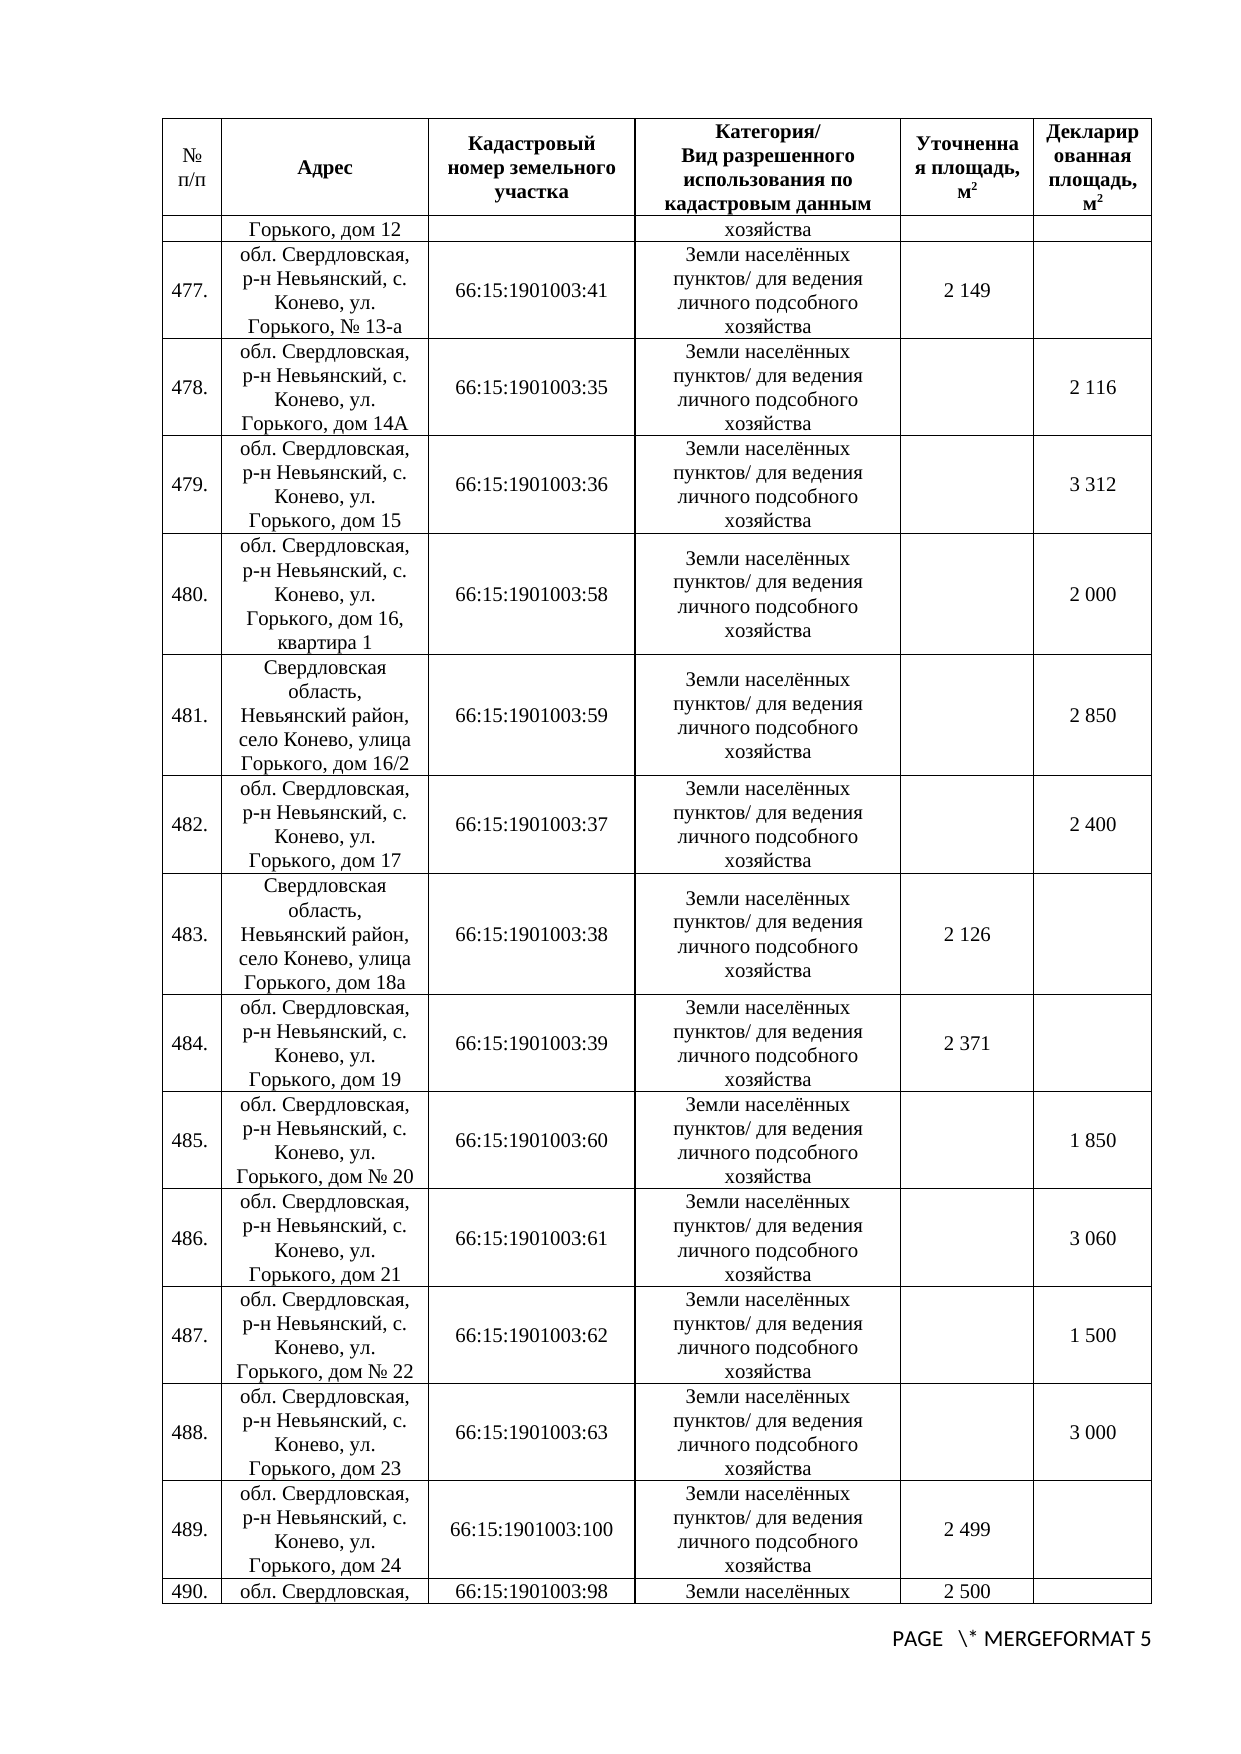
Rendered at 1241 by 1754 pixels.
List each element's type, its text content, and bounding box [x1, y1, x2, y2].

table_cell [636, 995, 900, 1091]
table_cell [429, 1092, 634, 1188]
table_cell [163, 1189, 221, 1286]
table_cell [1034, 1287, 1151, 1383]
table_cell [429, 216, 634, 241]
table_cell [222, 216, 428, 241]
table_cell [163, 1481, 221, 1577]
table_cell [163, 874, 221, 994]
table_header № п/п [163, 119, 221, 215]
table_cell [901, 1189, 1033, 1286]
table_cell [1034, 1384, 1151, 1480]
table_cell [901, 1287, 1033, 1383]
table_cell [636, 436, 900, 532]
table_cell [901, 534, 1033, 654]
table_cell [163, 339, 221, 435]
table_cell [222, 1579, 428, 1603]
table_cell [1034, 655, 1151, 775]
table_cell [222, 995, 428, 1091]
table_header Адрес [222, 119, 428, 215]
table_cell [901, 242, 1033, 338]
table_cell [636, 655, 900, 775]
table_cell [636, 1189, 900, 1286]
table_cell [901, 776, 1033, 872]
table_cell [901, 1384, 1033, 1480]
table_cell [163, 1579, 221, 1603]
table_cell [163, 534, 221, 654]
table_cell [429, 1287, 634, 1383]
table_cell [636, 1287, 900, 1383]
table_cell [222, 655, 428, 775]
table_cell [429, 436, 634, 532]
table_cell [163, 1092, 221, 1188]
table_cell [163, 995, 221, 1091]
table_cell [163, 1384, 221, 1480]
table_header Уточненная площадь, м2 [901, 119, 1033, 215]
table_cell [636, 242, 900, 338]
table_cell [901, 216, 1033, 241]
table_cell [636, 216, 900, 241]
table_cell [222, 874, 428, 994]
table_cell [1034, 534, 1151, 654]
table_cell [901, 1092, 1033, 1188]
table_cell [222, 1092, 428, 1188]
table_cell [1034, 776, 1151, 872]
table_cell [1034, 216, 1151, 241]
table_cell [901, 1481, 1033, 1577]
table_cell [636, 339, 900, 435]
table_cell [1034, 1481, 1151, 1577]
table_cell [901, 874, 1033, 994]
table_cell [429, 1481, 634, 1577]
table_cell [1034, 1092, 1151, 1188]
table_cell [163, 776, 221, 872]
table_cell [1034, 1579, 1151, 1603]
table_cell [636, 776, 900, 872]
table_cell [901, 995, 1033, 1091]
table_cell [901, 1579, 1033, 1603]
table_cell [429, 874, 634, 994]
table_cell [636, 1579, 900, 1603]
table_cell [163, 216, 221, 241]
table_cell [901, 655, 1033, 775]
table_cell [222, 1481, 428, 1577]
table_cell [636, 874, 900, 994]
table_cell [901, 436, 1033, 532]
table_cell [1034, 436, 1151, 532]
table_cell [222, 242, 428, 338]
table_header Кадастровый номер земельного участка [429, 119, 634, 215]
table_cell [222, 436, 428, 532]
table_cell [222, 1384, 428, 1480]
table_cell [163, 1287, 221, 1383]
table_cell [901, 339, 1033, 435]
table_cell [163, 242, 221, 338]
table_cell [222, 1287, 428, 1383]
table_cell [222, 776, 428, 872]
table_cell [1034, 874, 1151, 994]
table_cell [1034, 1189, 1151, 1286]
table_header Категория/ Вид разрешенного использования по кадастровым данным [636, 119, 900, 215]
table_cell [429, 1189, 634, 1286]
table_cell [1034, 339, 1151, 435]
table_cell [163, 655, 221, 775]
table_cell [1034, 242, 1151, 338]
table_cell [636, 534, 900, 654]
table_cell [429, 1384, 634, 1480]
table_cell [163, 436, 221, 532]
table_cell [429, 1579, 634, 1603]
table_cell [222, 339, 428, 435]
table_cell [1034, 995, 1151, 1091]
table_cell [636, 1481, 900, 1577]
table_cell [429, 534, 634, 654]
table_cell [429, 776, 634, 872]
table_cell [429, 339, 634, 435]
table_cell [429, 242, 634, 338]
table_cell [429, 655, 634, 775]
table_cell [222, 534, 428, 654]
table_header Декларированная площадь, м2 [1034, 119, 1151, 215]
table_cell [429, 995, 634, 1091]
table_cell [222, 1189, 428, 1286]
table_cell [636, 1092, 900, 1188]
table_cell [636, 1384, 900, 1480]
